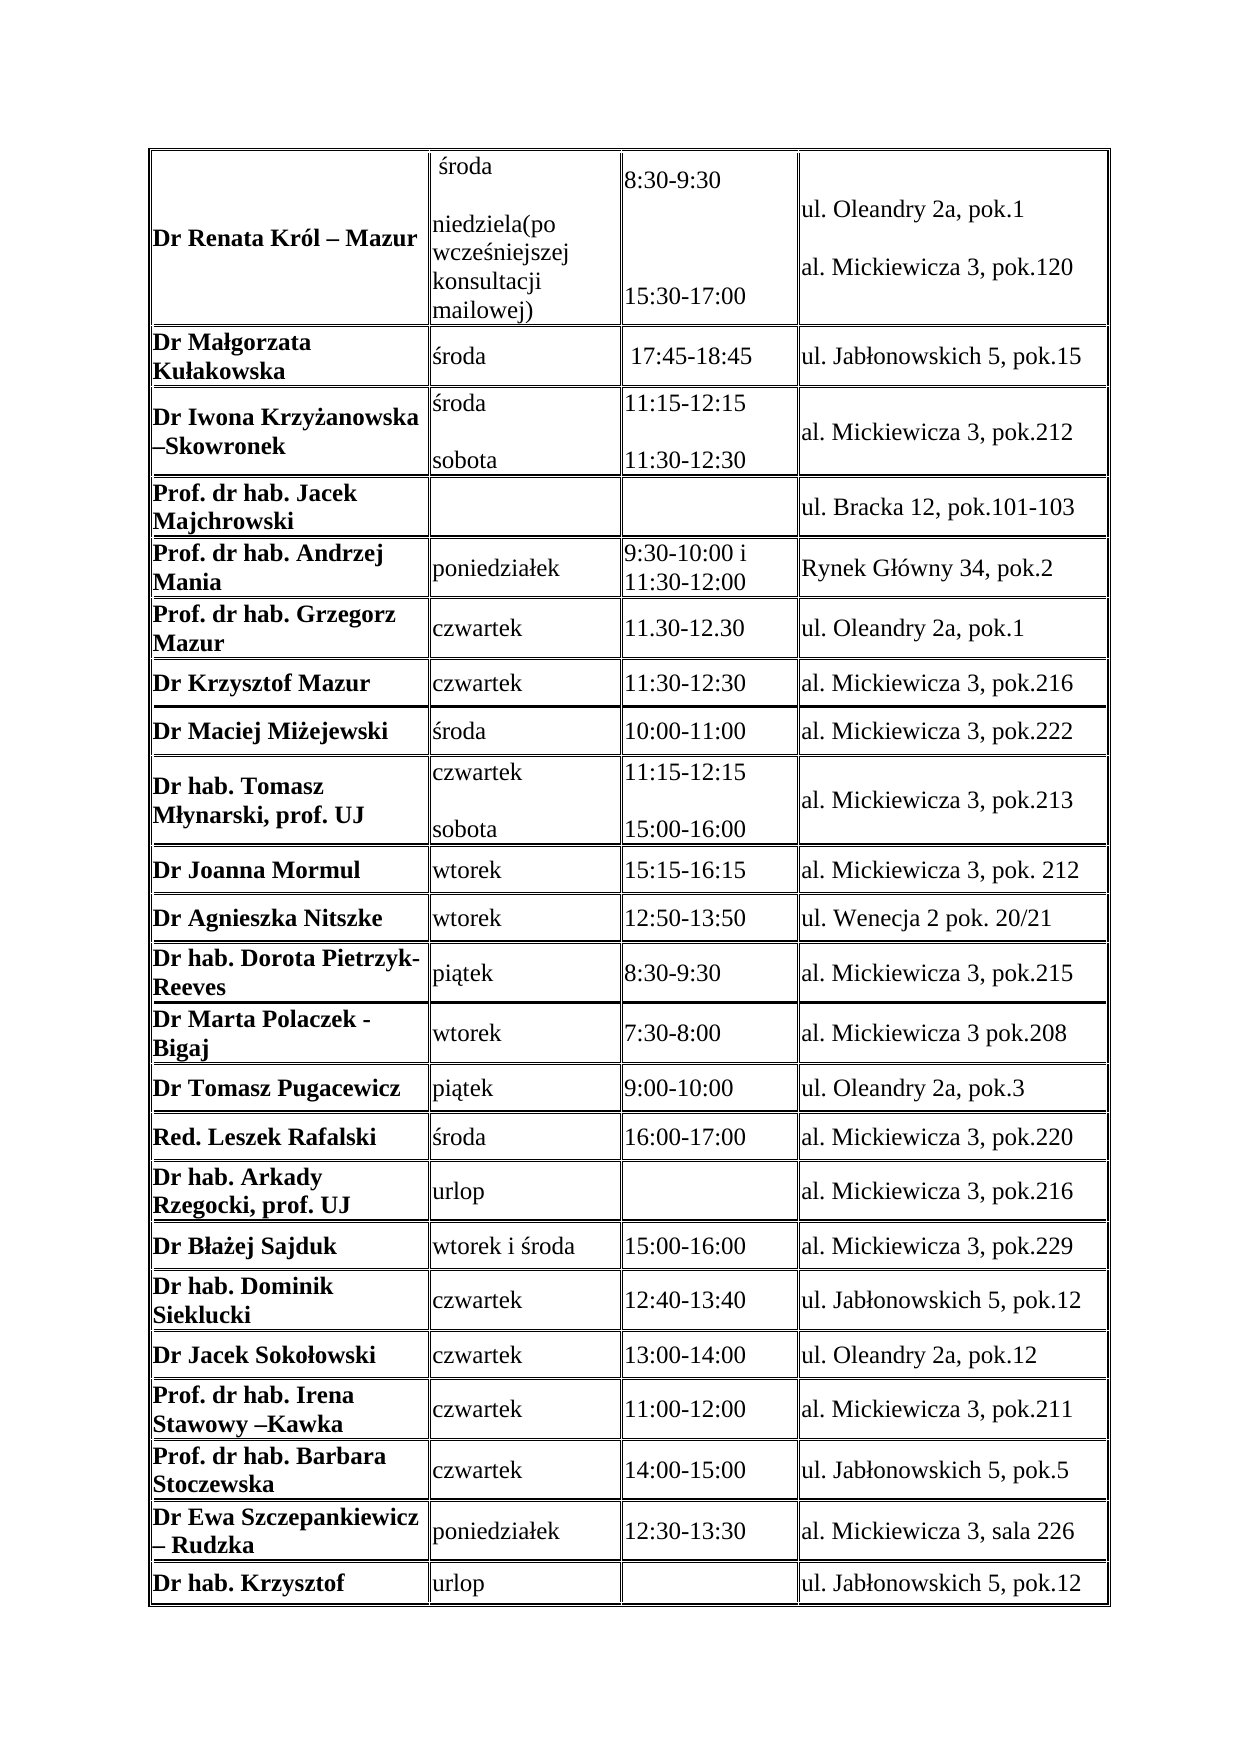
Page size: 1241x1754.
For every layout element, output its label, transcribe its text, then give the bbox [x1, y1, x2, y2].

table_cell 9:30-10:00 i 11:30-12:00 [623, 539, 797, 596]
table_cell czwartek [431, 660, 620, 705]
table_cell al. Mickiewicza 3, pok.216 [799, 657, 1109, 705]
table_cell Dr Ewa Szczepankiewicz – Rudzka [152, 1498, 428, 1559]
table_cell wtorek [431, 1004, 620, 1062]
table_cell 17:45-18:45 [623, 327, 797, 384]
table_cell czwartek [431, 1380, 620, 1438]
table_cell al. Mickiewicza 3 pok.208 [800, 1001, 1107, 1062]
table_cell Dr Iwona Krzyżanowska –Skowronek [152, 385, 428, 474]
table_cell al. Mickiewicza 3, pok.212 [800, 385, 1108, 474]
table_cell 13:00-14:00 [623, 1332, 797, 1377]
table_cell Dr Renata Król – Mazur [152, 151, 430, 324]
table_cell ul. Jabłonowskich 5, pok.5 [799, 1438, 1109, 1498]
table_cell Prof. dr hab. Grzegorz Mazur [150, 596, 430, 657]
table_cell 11:15-12:15 11:30-12:30 [623, 388, 797, 474]
table_cell ul. Oleandry 2a, pok.12 [800, 1329, 1108, 1377]
table_cell środa sobota [431, 388, 620, 474]
table_cell poniedziałek [431, 539, 620, 596]
table_cell Dr Jacek Sokołowski [152, 1329, 428, 1377]
table_cell ul. Jabłonowskich 5, pok.12 [799, 1268, 1109, 1328]
table_cell al. Mickiewicza 3, pok.222 [800, 705, 1107, 753]
table_cell Dr Maciej Miżejewski [152, 705, 428, 753]
table_cell al. Mickiewicza 3, sala 226 [800, 1498, 1108, 1559]
table_cell 14:00-15:00 [623, 1441, 797, 1498]
table_cell 11:30-12:30 [623, 660, 797, 705]
table_cell wtorek [431, 895, 620, 940]
table_cell ul. Wenecja 2 pok. 20/21 [799, 892, 1109, 940]
table_cell ul. Oleandry 2a, pok.1 al. Mickiewicza 3, pok.120 [799, 151, 1107, 324]
table_cell Prof. dr hab. Jacek Majchrowski [152, 474, 428, 535]
table_cell Dr Błażej Sajduk [152, 1219, 428, 1268]
table_cell 12:40-13:40 [623, 1271, 797, 1328]
table_cell Prof. dr hab. Irena Stawowy –Kawka [150, 1377, 430, 1438]
table_cell urlop [431, 1162, 620, 1219]
table_cell czwartek [431, 1332, 620, 1377]
table_cell środa [431, 708, 620, 753]
table_cell 11.30-12.30 [623, 599, 797, 657]
table_cell Dr hab. Dominik Sieklucki [150, 1268, 430, 1328]
table_cell 12:30-13:30 [623, 1502, 797, 1559]
table_cell Dr Marta Polaczek - Bigaj [152, 1001, 428, 1062]
table_cell wtorek [431, 847, 620, 892]
table_cell 10:00-11:00 [623, 708, 797, 753]
table_cell 15:00-16:00 [623, 1223, 797, 1268]
table_cell czwartek [431, 1271, 620, 1328]
table_cell 7:30-8:00 [623, 1004, 797, 1062]
table_cell czwartek [431, 599, 620, 657]
table_cell 8:30-9:30 [623, 944, 797, 1001]
table_cell środa [431, 327, 620, 384]
table_cell Dr hab. Arkady Rzegocki, prof. UJ [152, 1159, 428, 1219]
table_cell [623, 478, 797, 535]
table_cell wtorek i środa [431, 1223, 620, 1268]
table_cell poniedziałek [431, 1502, 620, 1559]
table_cell czwartek sobota [431, 757, 620, 843]
table_cell [623, 1162, 797, 1219]
table_cell al. Mickiewicza 3, pok. 212 [800, 843, 1108, 892]
table_cell ul. Bracka 12, pok.101-103 [800, 474, 1108, 535]
table_cell czwartek [431, 1441, 620, 1498]
table_cell Prof. dr hab. Andrzej Mania [152, 535, 428, 596]
table_cell al. Mickiewicza 3, pok.229 [800, 1219, 1108, 1268]
table_cell [622, 1563, 799, 1603]
table_cell Dr Agnieszka Nitszke [150, 892, 430, 940]
table_cell Red. Leszek Rafalski [152, 1110, 428, 1158]
table_cell środa [431, 1114, 620, 1158]
table_cell Dr hab. Dorota Pietrzyk-Reeves [152, 940, 428, 1001]
table_cell Rynek Główny 34, pok.2 [800, 535, 1108, 596]
table_cell Dr Tomasz Pugacewicz [150, 1062, 430, 1110]
table_cell ul. Oleandry 2a, pok.3 [799, 1062, 1109, 1110]
table_cell 8:30-9:30 15:30-17:00 [622, 151, 799, 324]
table_cell 11:00-12:00 [623, 1380, 797, 1438]
table_cell urlop [430, 1563, 622, 1603]
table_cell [152, 1559, 430, 1603]
table_cell piątek [431, 1065, 620, 1110]
table_cell Dr Małgorzata Kułakowska [150, 324, 430, 384]
table_cell al. Mickiewicza 3, pok.216 [800, 1159, 1108, 1219]
table_cell 9:00-10:00 [623, 1065, 797, 1110]
table_cell 11:15-12:15 15:00-16:00 [623, 757, 797, 843]
table_cell Dr Joanna Mormul [152, 843, 428, 892]
table_cell 12:50-13:50 [623, 895, 797, 940]
table_cell ul. Oleandry 2a, pok.1 [799, 596, 1109, 657]
table_cell 16:00-17:00 [623, 1114, 797, 1158]
table_cell piątek [431, 944, 620, 1001]
table_cell środa niedziela(po wcześniejszej konsultacji mailowej) [430, 151, 622, 324]
table_cell al. Mickiewicza 3, pok.215 [800, 940, 1108, 1001]
table_cell ul. Jabłonowskich 5, pok.15 [799, 324, 1109, 384]
table_cell 15:15-16:15 [623, 847, 797, 892]
table_cell al. Mickiewicza 3, pok.211 [799, 1377, 1109, 1438]
table_cell Dr Krzysztof Mazur [150, 657, 430, 705]
table_cell [431, 478, 620, 535]
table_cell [799, 1559, 1108, 1603]
table_cell al. Mickiewicza 3, pok.213 [800, 754, 1108, 843]
table_cell al. Mickiewicza 3, pok.220 [800, 1110, 1108, 1158]
table_cell Prof. dr hab. Barbara Stoczewska [150, 1438, 430, 1498]
table_cell Dr hab. Tomasz Młynarski, prof. UJ [152, 754, 428, 843]
